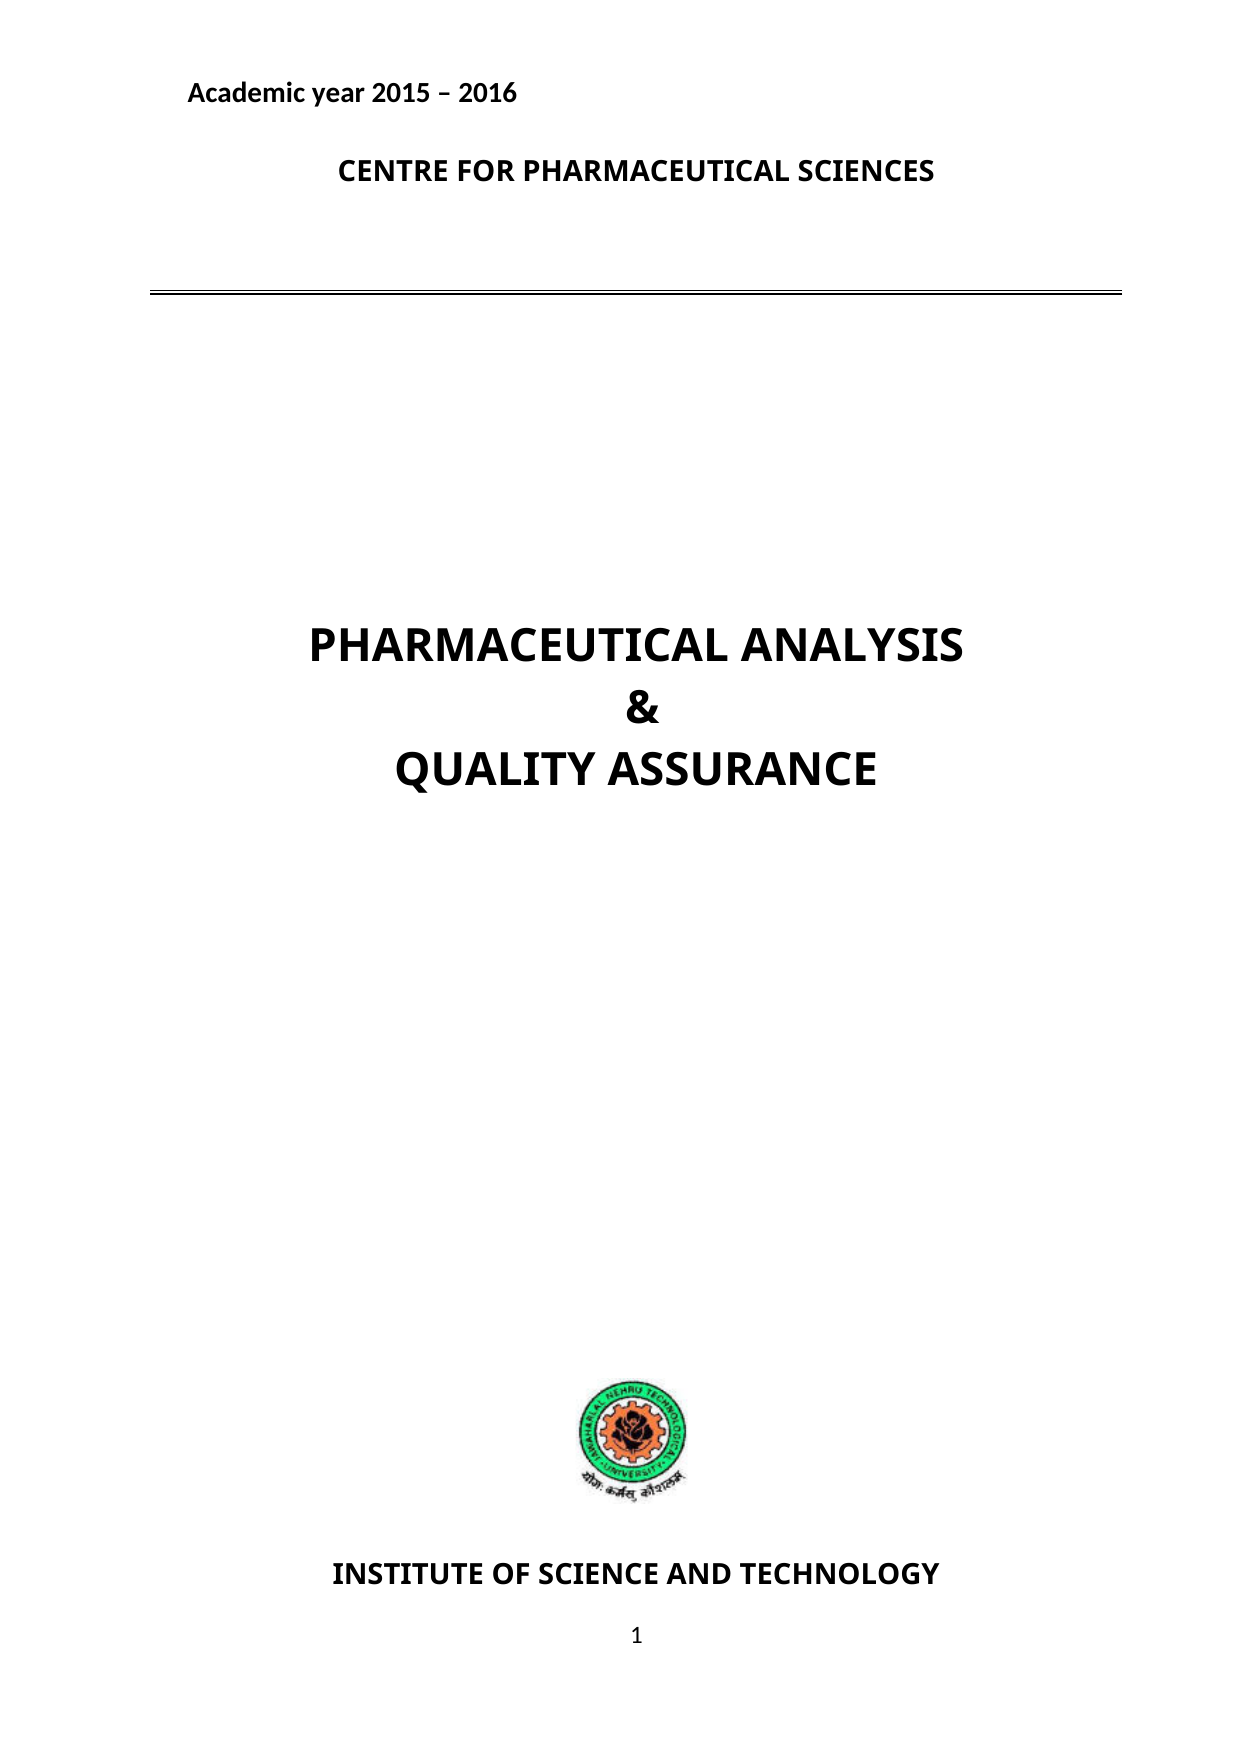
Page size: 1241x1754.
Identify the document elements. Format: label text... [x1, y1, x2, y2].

title CENTRE FOR PHARMACEUTICAL SCIENCES [150, 150, 1122, 190]
title QUALITY ASSURANCE [150, 737, 1122, 799]
title INSTITUTE OF SCIENCE AND TECHNOLOGY [150, 1553, 1122, 1593]
title & [150, 674, 1122, 737]
title PHARMACEUTICAL ANALYSIS [150, 612, 1122, 674]
picture [575, 1378, 688, 1504]
